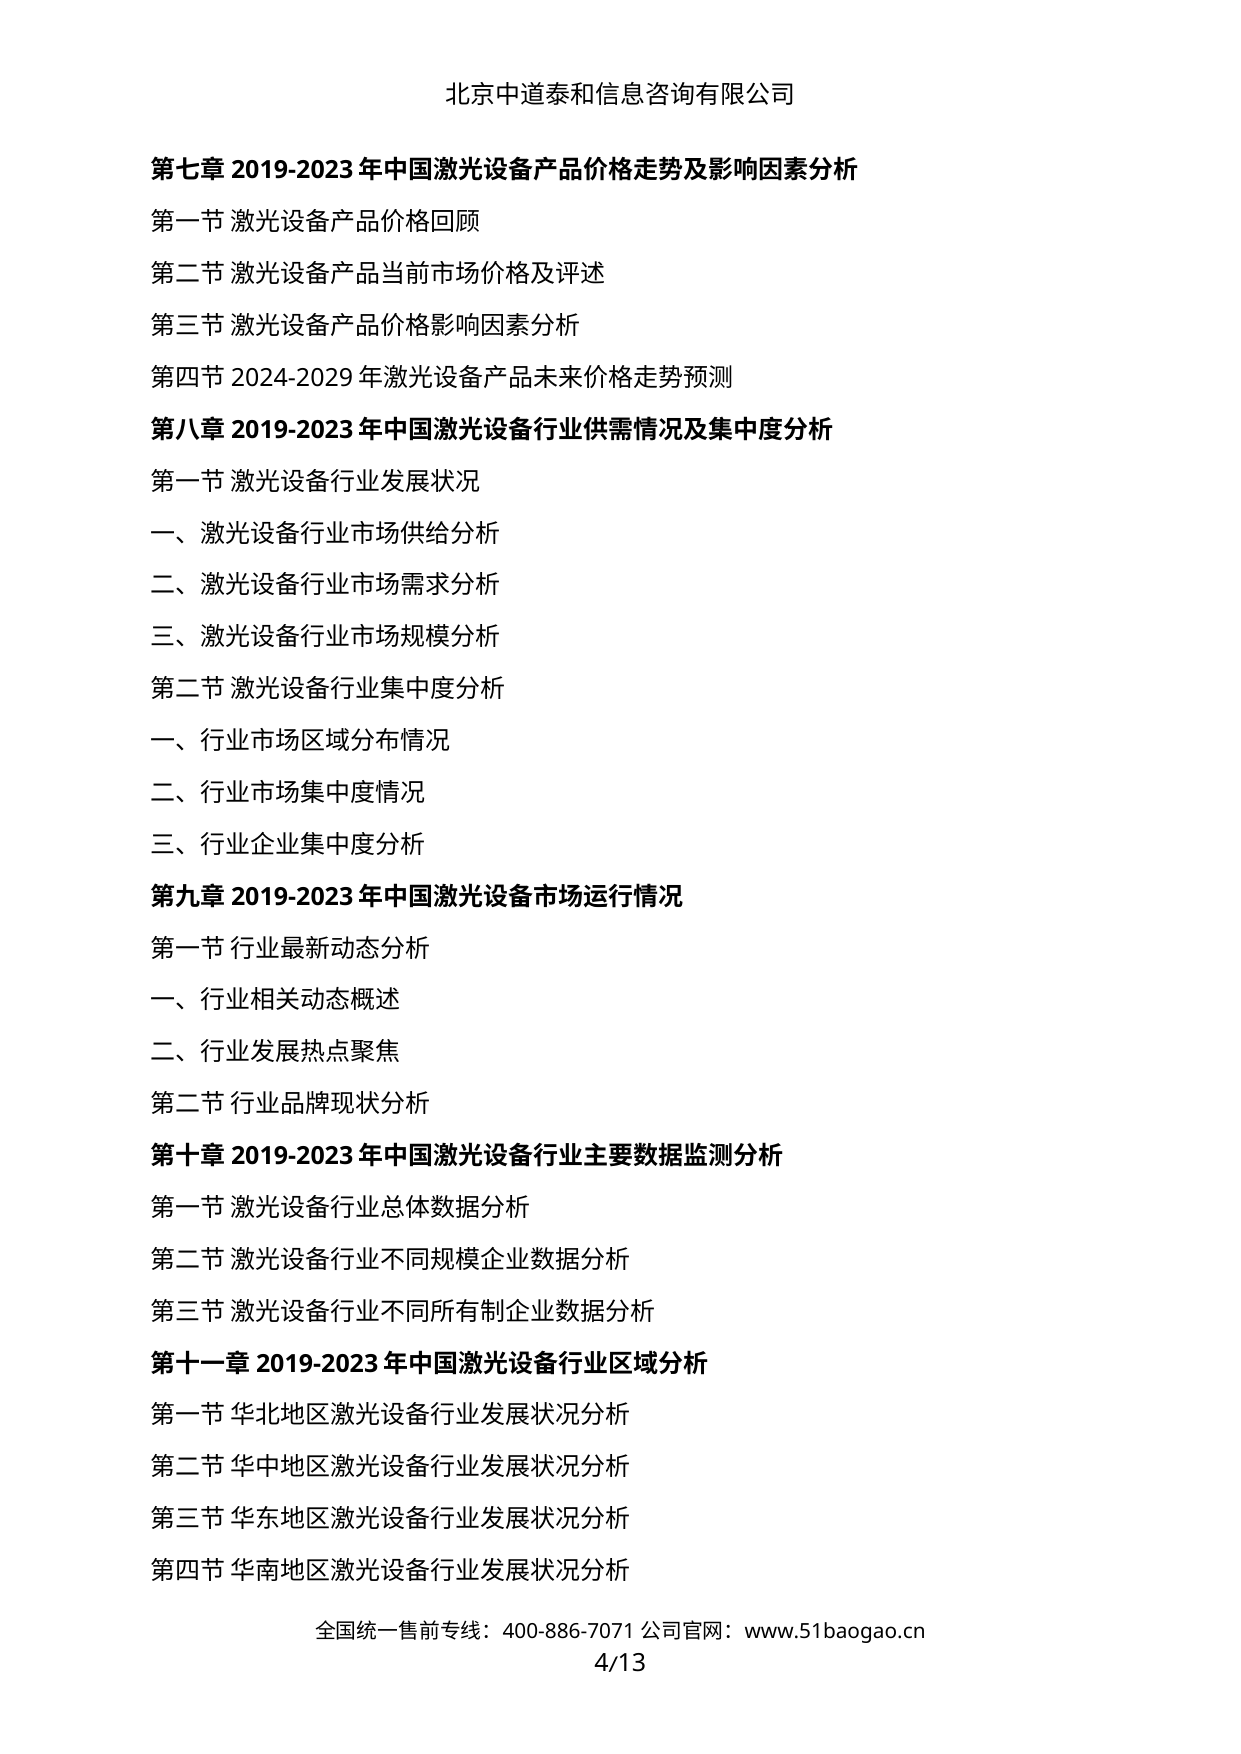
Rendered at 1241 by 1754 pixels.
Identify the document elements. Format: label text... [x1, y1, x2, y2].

text 第三节 华东地区激光设备行业发展状况分析 [150, 1499, 1090, 1535]
text 第十章 2019-2023年中国激光设备行业主要数据监测分析 [150, 1136, 1090, 1172]
text 第一节 激光设备行业发展状况 [150, 461, 1090, 497]
text 第三节 激光设备行业不同所有制企业数据分析 [150, 1291, 1090, 1327]
text 第一节 激光设备行业总体数据分析 [150, 1187, 1090, 1224]
text 三、行业企业集中度分析 [150, 824, 1090, 861]
text 二、行业发展热点聚焦 [150, 1032, 1090, 1068]
text 一、激光设备行业市场供给分析 [150, 513, 1090, 549]
text 第一节 行业最新动态分析 [150, 928, 1090, 964]
text 三、激光设备行业市场规模分析 [150, 617, 1090, 653]
text 第十一章 2019-2023年中国激光设备行业区域分析 [150, 1343, 1090, 1379]
text 第二节 华中地区激光设备行业发展状况分析 [150, 1447, 1090, 1483]
text 第二节 激光设备产品当前市场价格及评述 [150, 254, 1090, 290]
text 第九章 2019-2023年中国激光设备市场运行情况 [150, 876, 1090, 912]
text 第三节 激光设备产品价格影响因素分析 [150, 306, 1090, 342]
text 第二节 激光设备行业不同规模企业数据分析 [150, 1239, 1090, 1276]
text 第四节 华南地区激光设备行业发展状况分析 [150, 1551, 1090, 1587]
text 二、激光设备行业市场需求分析 [150, 565, 1090, 601]
text 第四节 2024-2029年激光设备产品未来价格走势预测 [150, 357, 1090, 394]
text 第八章 2019-2023年中国激光设备行业供需情况及集中度分析 [150, 409, 1090, 446]
text 第一节 激光设备产品价格回顾 [150, 202, 1090, 238]
text 一、行业相关动态概述 [150, 980, 1090, 1016]
text 一、行业市场区域分布情况 [150, 721, 1090, 757]
text 第一节 华北地区激光设备行业发展状况分析 [150, 1395, 1090, 1431]
text 第二节 行业品牌现状分析 [150, 1084, 1090, 1120]
text 第二节 激光设备行业集中度分析 [150, 669, 1090, 705]
text 第七章 2019-2023年中国激光设备产品价格走势及影响因素分析 [150, 150, 1090, 186]
text 二、行业市场集中度情况 [150, 772, 1090, 809]
